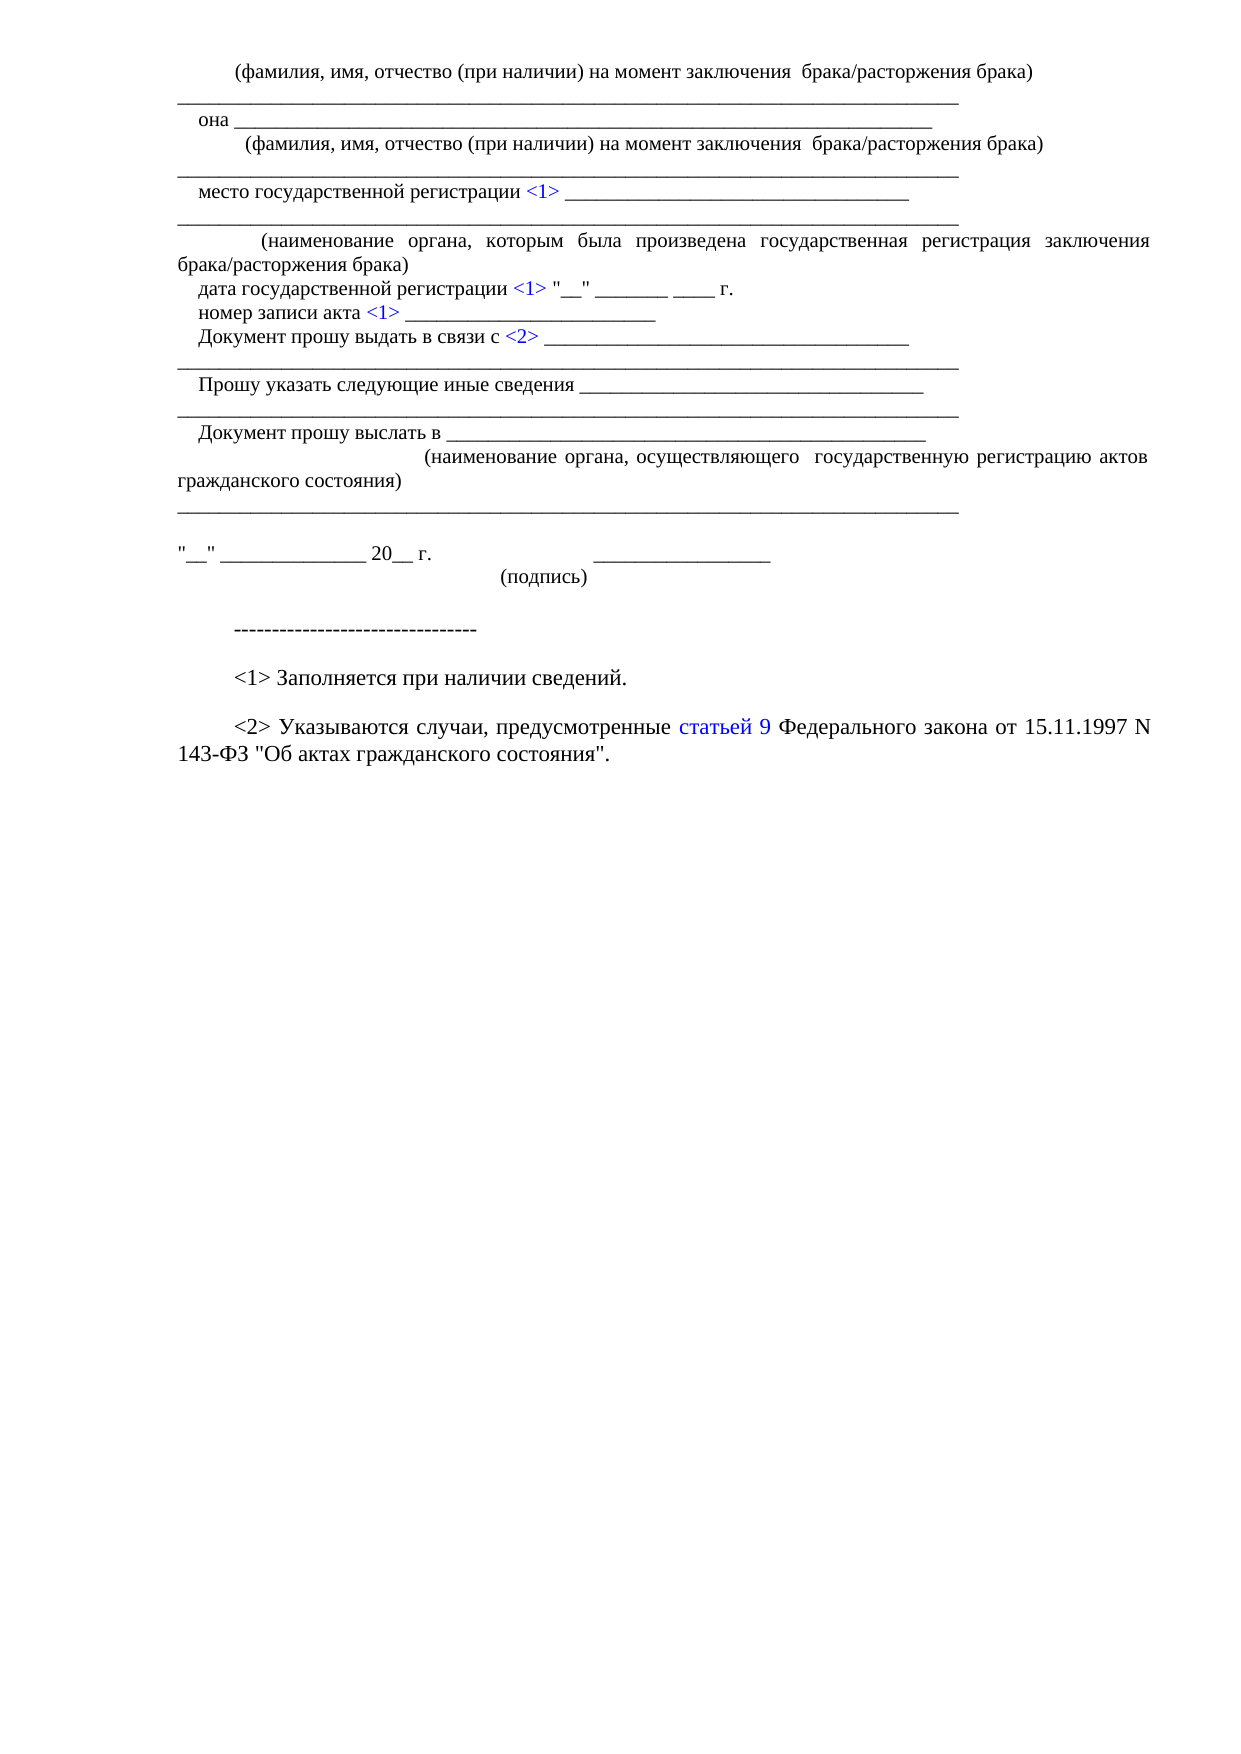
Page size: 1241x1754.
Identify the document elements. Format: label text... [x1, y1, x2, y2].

text (фамилия, имя, отчество (при наличии) на момент заключения брака/расторжения брака) [177, 131, 1152, 155]
text "__" ______________ 20__ г. _________________ [177, 540, 1152, 564]
text она ___________________________________________________________________ [177, 107, 1152, 131]
text (подпись) [177, 564, 1152, 588]
text (наименование органа, осуществляющего государственную регистрацию актов гражданского состояния) [177, 444, 1152, 492]
text <2> Указываются случаи, предусмотренные статьей 9 Федерального закона от 15.11.1997 N 143-ФЗ "Об актах гражданского состояния". [177, 713, 1152, 766]
text Прошу указать следующие иные сведения _________________________________ [177, 372, 1152, 396]
text ___________________________________________________________________________ [177, 155, 1152, 179]
text <1> Заполняется при наличии сведений. [177, 664, 1152, 691]
text (наименование органа, которым была произведена государственная регистрация заключения брака/расторжения брака) [177, 228, 1152, 276]
text номер записи акта <1> ________________________ [177, 300, 1152, 324]
text дата государственной регистрации <1> "__" _______ ____ г. [177, 276, 1152, 300]
text ___________________________________________________________________________ [177, 492, 1152, 516]
text ___________________________________________________________________________ [177, 203, 1152, 228]
text Документ прошу выдать в связи с <2> ___________________________________ [177, 324, 1152, 348]
text ___________________________________________________________________________ [177, 348, 1152, 372]
text Документ прошу выслать в ______________________________________________ [177, 420, 1152, 444]
text (фамилия, имя, отчество (при наличии) на момент заключения брака/расторжения брака) [177, 59, 1152, 83]
text место государственной регистрации <1> _________________________________ [177, 179, 1152, 203]
text ___________________________________________________________________________ [177, 396, 1152, 420]
text -------------------------------- [177, 615, 1152, 641]
text ___________________________________________________________________________ [177, 83, 1152, 107]
